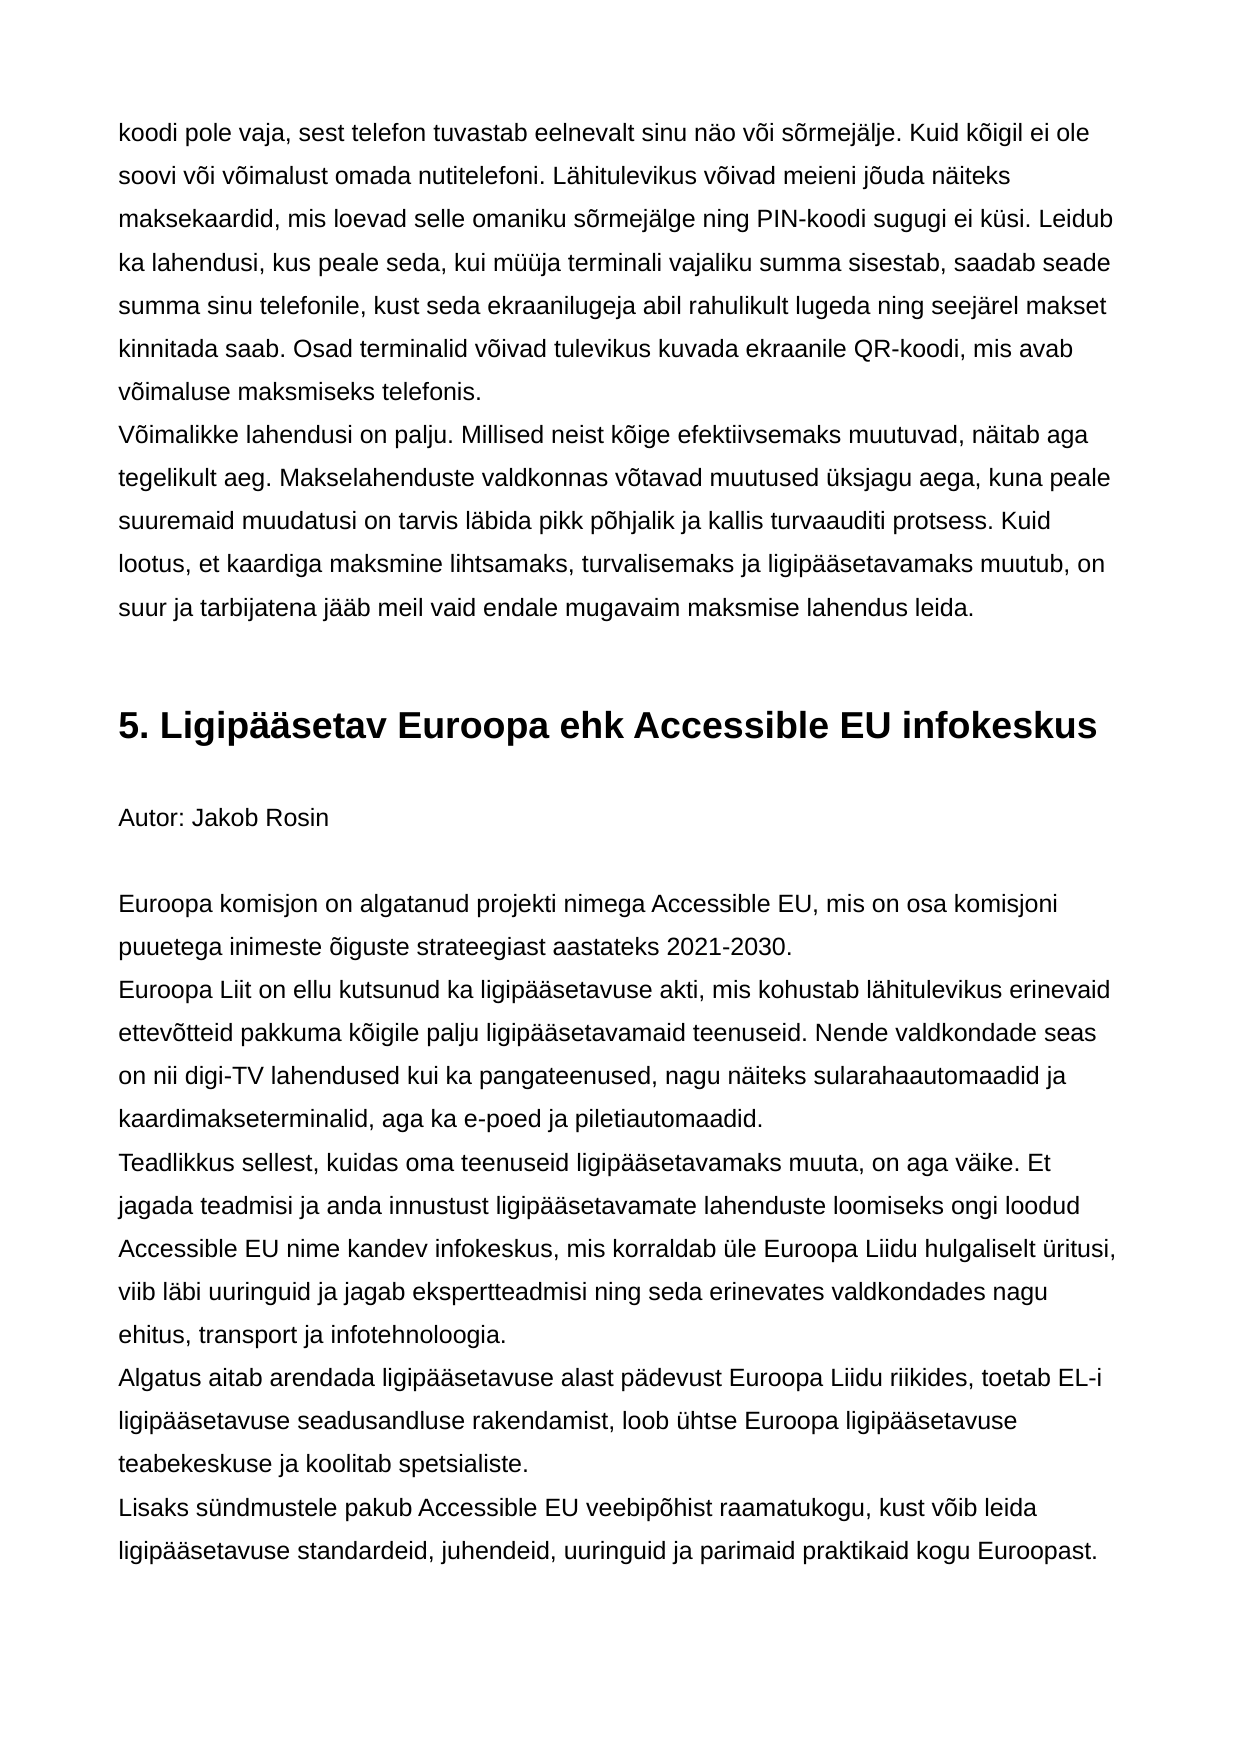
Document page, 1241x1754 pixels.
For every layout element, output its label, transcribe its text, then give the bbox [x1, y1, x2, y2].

text Euroopa Liit on ellu kutsunud ka ligipääsetavuse akti, mis kohustab lähitulevikus erinevaid ettevõtteid pakkuma kõigile palju ligipääsetavamaid teenuseid. Nende valdkondade seas on nii digi-TV lahendused kui ka pangateenused, nagu näiteks sularahaautomaadid ja kaardimakseterminalid, aga ka e-poed ja piletiautomaadid. [118, 975, 1122, 1133]
subtitle 5. Ligipääsetav Euroopa ehk Accessible EU infokeskus [118, 704, 1122, 747]
text Võimalikke lahendusi on palju. Millised neist kõige efektiivsemaks muutuvad, näitab aga tegelikult aeg. Makselahenduste valdkonnas võtavad muutused üksjagu aega, kuna peale suuremaid muudatusi on tarvis läbida pikk põhjalik ja kallis turvaauditi protsess. Kuid lootus, et kaardiga maksmine lihtsamaks, turvalisemaks ja ligipääsetavamaks muutub, on suur ja tarbijatena jääb meil vaid endale mugavaim maksmise lahendus leida. [118, 420, 1122, 621]
text Lisaks sündmustele pakub Accessible EU veebipõhist raamatukogu, kust võib leida ligipääsetavuse standardeid, juhendeid, uuringuid ja parimaid praktikaid kogu Euroopast. [118, 1492, 1122, 1564]
text Euroopa komisjon on algatanud projekti nimega Accessible EU, mis on osa komisjoni puuetega inimeste õiguste strateegiast aastateks 2021-2030. [118, 889, 1122, 961]
text Teadlikkus sellest, kuidas oma teenuseid ligipääsetavamaks muuta, on aga väike. Et jagada teadmisi ja anda innustust ligipääsetavamate lahenduste loomiseks ongi loodud Accessible EU nime kandev infokeskus, mis korraldab üle Euroopa Liidu hulgaliselt üritusi, viib läbi uuringuid ja jagab ekspertteadmisi ning seda erinevates valdkondades nagu ehitus, transport ja infotehnoloogia. [118, 1147, 1122, 1349]
text Autor: Jakob Rosin [118, 802, 1122, 831]
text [118, 118, 1122, 406]
text Algatus aitab arendada ligipääsetavuse alast pädevust Euroopa Liidu riikides, toetab EL-i ligipääsetavuse seadusandluse rakendamist, loob ühtse Euroopa ligipääsetavuse teabekeskuse ja koolitab spetsialiste. [118, 1363, 1122, 1478]
